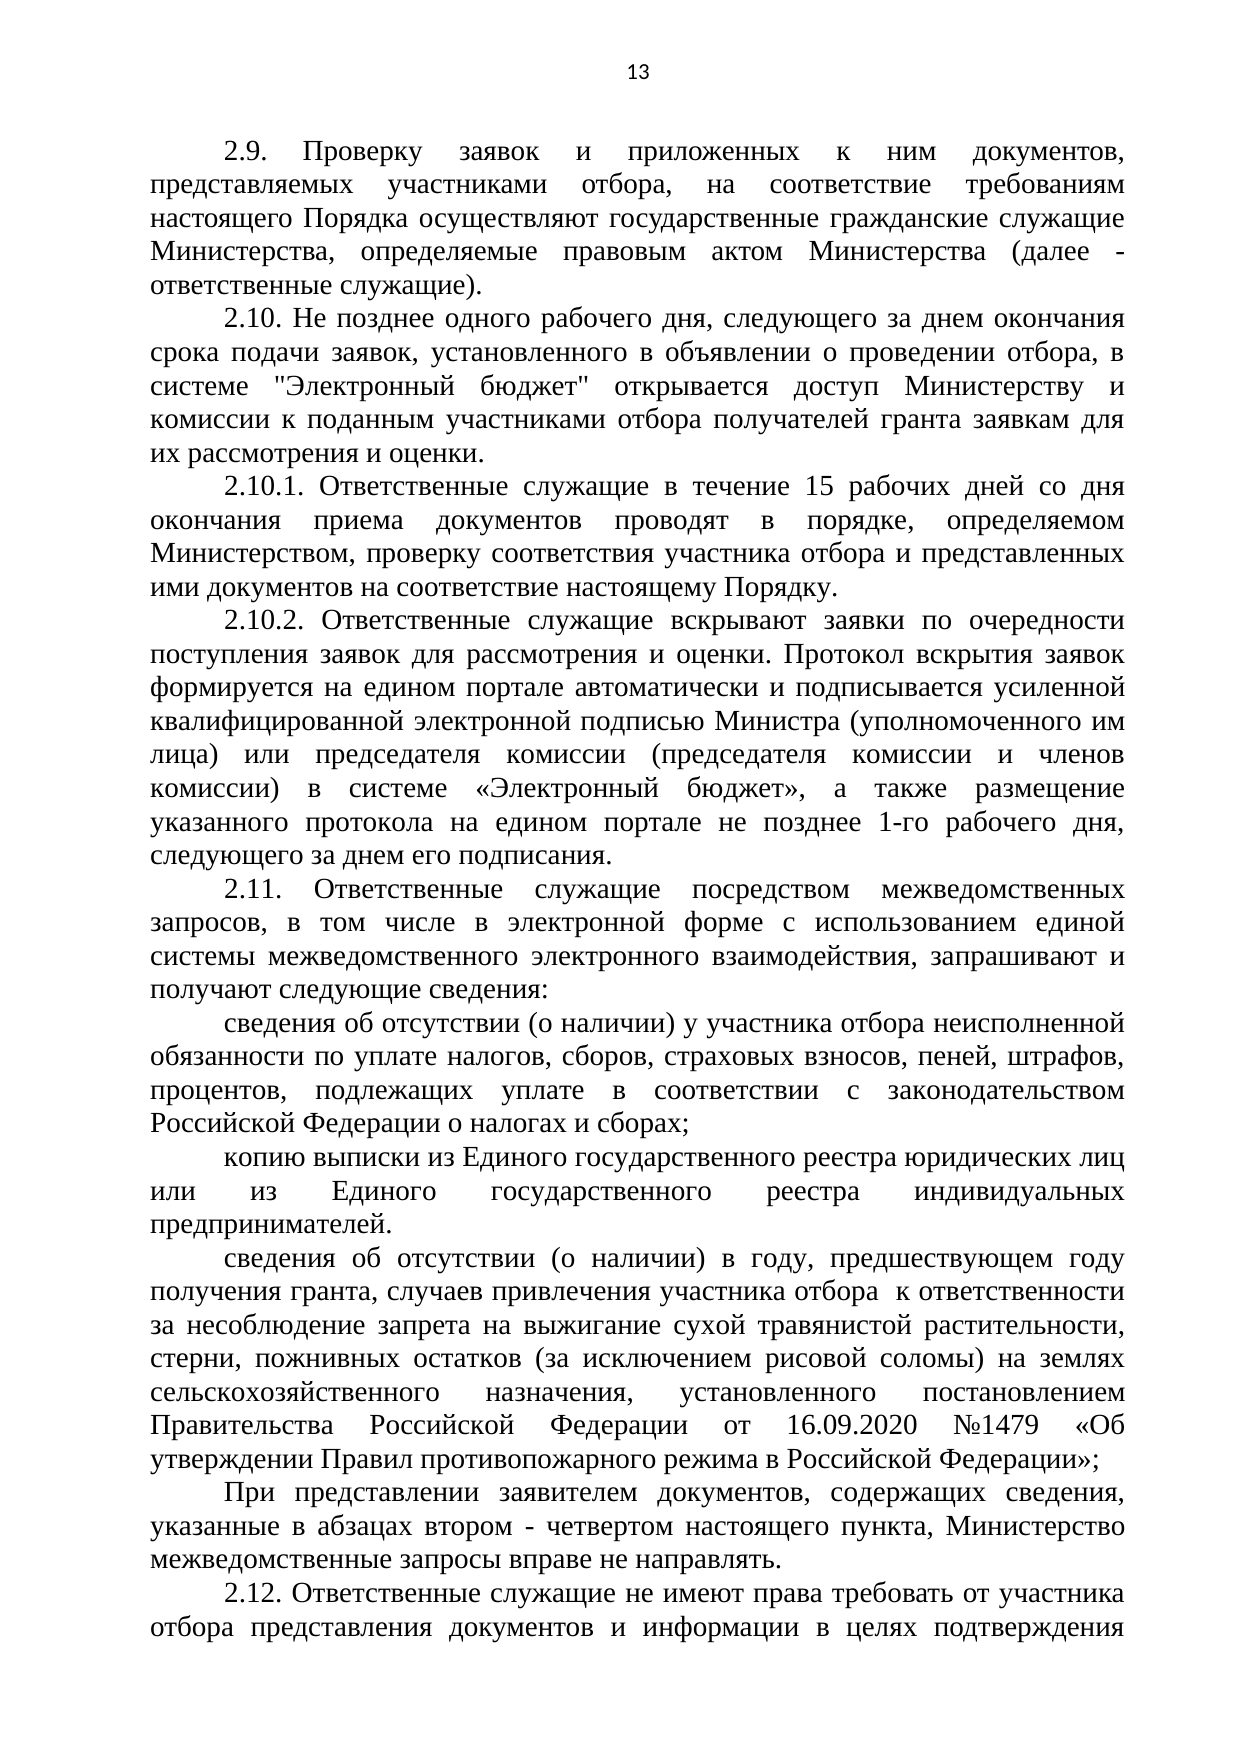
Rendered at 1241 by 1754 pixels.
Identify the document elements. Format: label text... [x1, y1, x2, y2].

text сведения об отсутствии (о наличии) у участника отбора неисполненной обязанности по уплате налогов, сборов, страховых взносов, пеней, штрафов, процентов, подлежащих уплате в соответствии с законодательством Российской Федерации о налогах и сборах; [150, 1005, 1126, 1139]
text 2.11. Ответственные служащие посредством межведомственных запросов, в том числе в электронной форме с использованием единой системы межведомственного электронного взаимодействия, запрашивают и получают следующие сведения: [150, 871, 1126, 1005]
text 2.10.2. Ответственные служащие вскрывают заявки по очередности поступления заявок для рассмотрения и оценки. Протокол вскрытия заявок формируется на едином портале автоматически и подписывается усиленной квалифицированной электронной подписью Министра (уполномоченного им лица) или председателя комиссии (председателя комиссии и членов комиссии) в системе «Электронный бюджет», а также размещение указанного протокола на едином портале не позднее 1-го рабочего дня, следующего за днем его подписания. [150, 602, 1126, 871]
text сведения об отсутствии (о наличии) в году, предшествующем году получения гранта, случаев привлечения участника отбора к ответственности за несоблюдение запрета на выжигание сухой травянистой растительности, стерни, пожнивных остатков (за исключением рисовой соломы) на землях сельскохозяйственного назначения, установленного постановлением Правительства Российской Федерации от 16.09.2020 №1479 «Об утверждении Правил противопожарного режима в Российской Федерации»; [150, 1240, 1126, 1474]
text 2.10. Не позднее одного рабочего дня, следующего за днем окончания срока подачи заявок, установленного в объявлении о проведении отбора, в системе "Электронный бюджет" открывается доступ Министерству и комиссии к поданным участниками отбора получателей гранта заявкам для их рассмотрения и оценки. [150, 301, 1126, 468]
text 2.9. Проверку заявок и приложенных к ним документов, представляемых участниками отбора, на соответствие требованиям настоящего Порядка осуществляют государственные гражданские служащие Министерства, определяемые правовым актом Министерства (далее - ответственные служащие). [150, 133, 1126, 301]
text копию выписки из Единого государственного реестра юридических лиц или из Единого государственного реестра индивидуальных предпринимателей. [150, 1139, 1126, 1240]
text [150, 1575, 1126, 1642]
text 2.10.1. Ответственные служащие в течение 15 рабочих дней со дня окончания приема документов проводят в порядке, определяемом Министерством, проверку соответствия участника отбора и представленных ими документов на соответствие настоящему Порядку. [150, 468, 1126, 602]
text При представлении заявителем документов, содержащих сведения, указанные в абзацах втором - четвертом настоящего пункта, Министерство межведомственные запросы вправе не направлять. [150, 1474, 1126, 1575]
